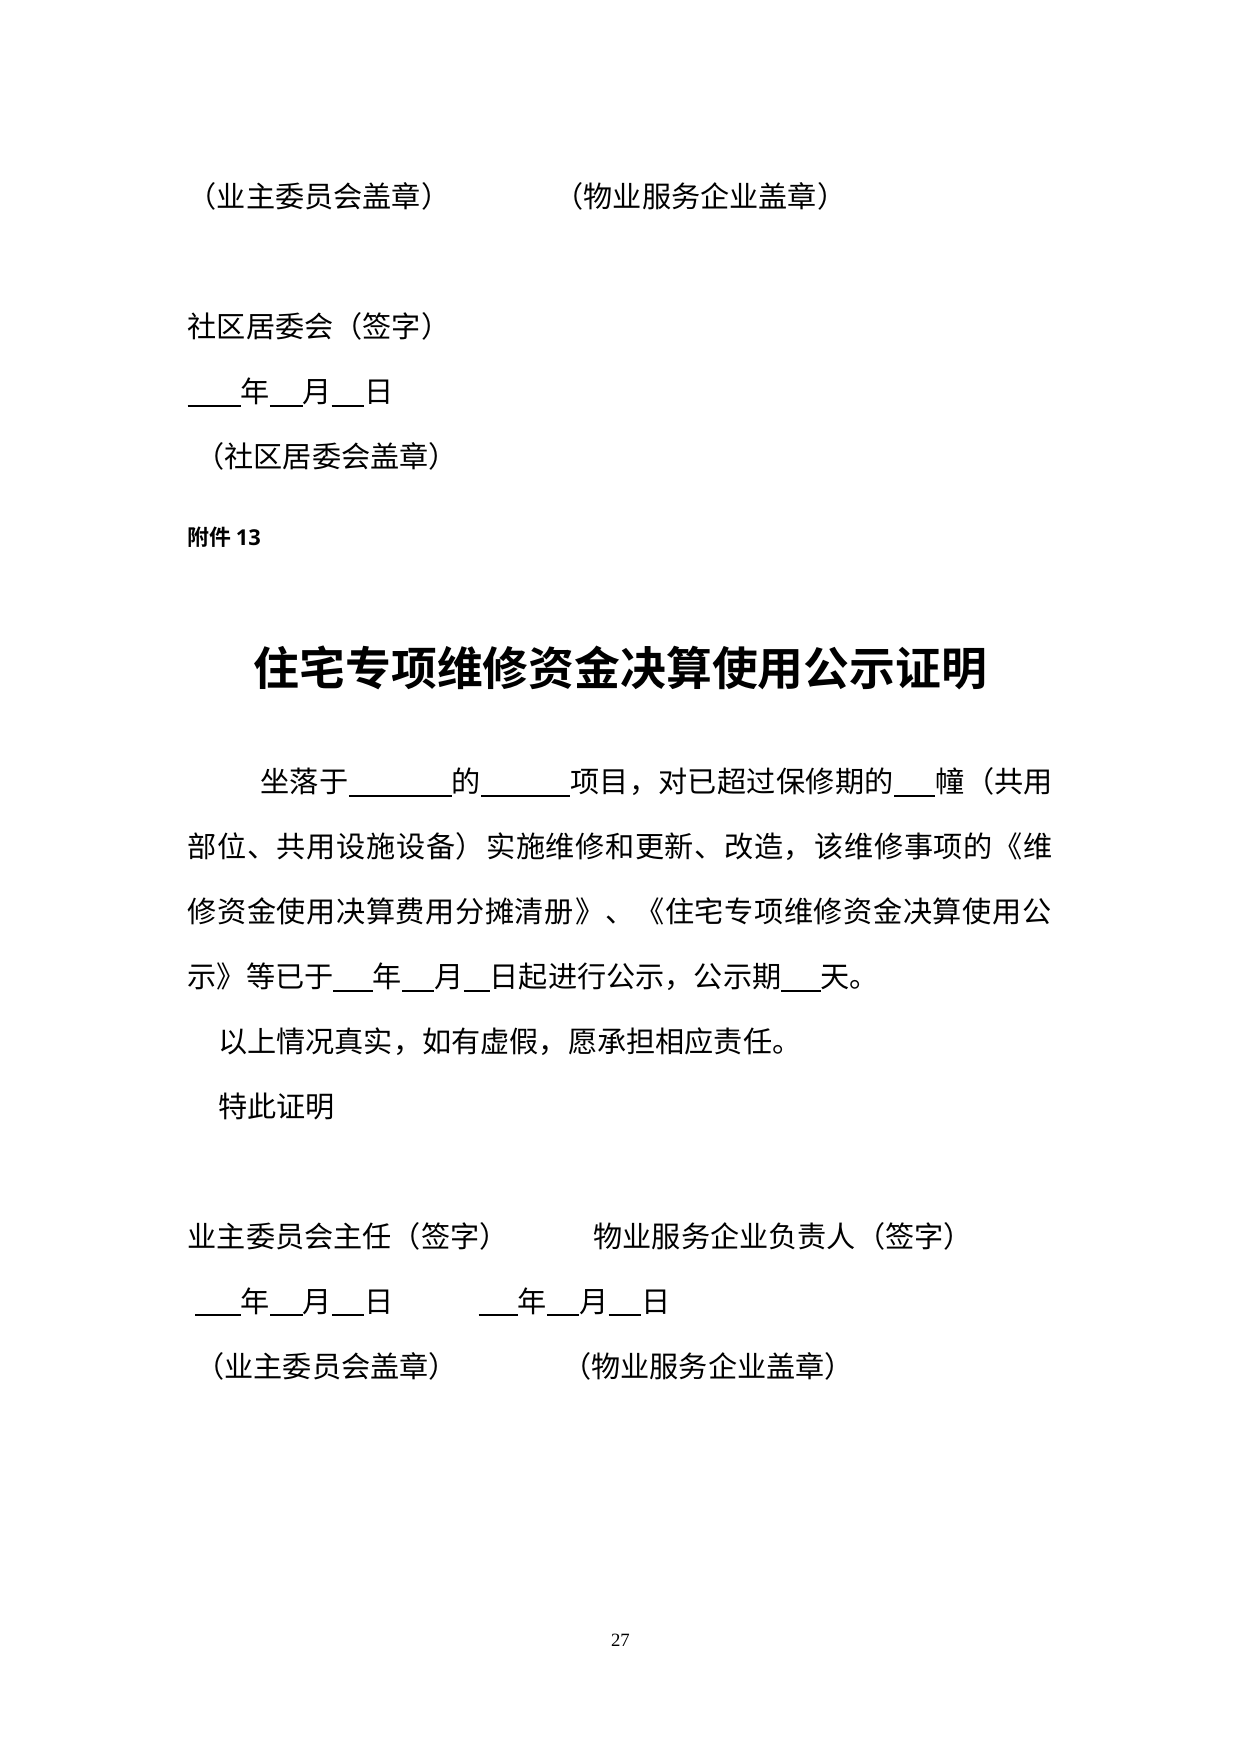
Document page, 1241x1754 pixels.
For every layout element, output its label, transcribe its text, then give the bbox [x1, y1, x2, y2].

text 业主委员会主任（签字） 物业服务企业负责人（签字） 年 月 日 年 月 日 [187, 1169, 1053, 1332]
text 住宅专项维修资金决算使用公示证明 [187, 617, 1053, 714]
text （业主委员会盖章） （物业服务企业盖章） [187, 162, 1053, 227]
text （业主委员会盖章） （物业服务企业盖章） [187, 1332, 1053, 1397]
text 附件13 [187, 519, 1053, 552]
text （社区居委会盖章） [187, 422, 1053, 487]
text 坐落于 的 项目，对已超过保修期的 幢（共用部位、共用设施设备）实施维修和更新、改造，该维修事项的《维修资金使用决算费用分摊清册》、《住宅专项维修资金决算使用公示》等已于 年 月 日起进行公示，公示期 天。 以上情况真实，如有虚假，愿承担相应责任。 特此证明 [187, 747, 1053, 1137]
text 社区居委会（签字） [187, 292, 1053, 357]
text 年 月 日 [187, 357, 1053, 422]
